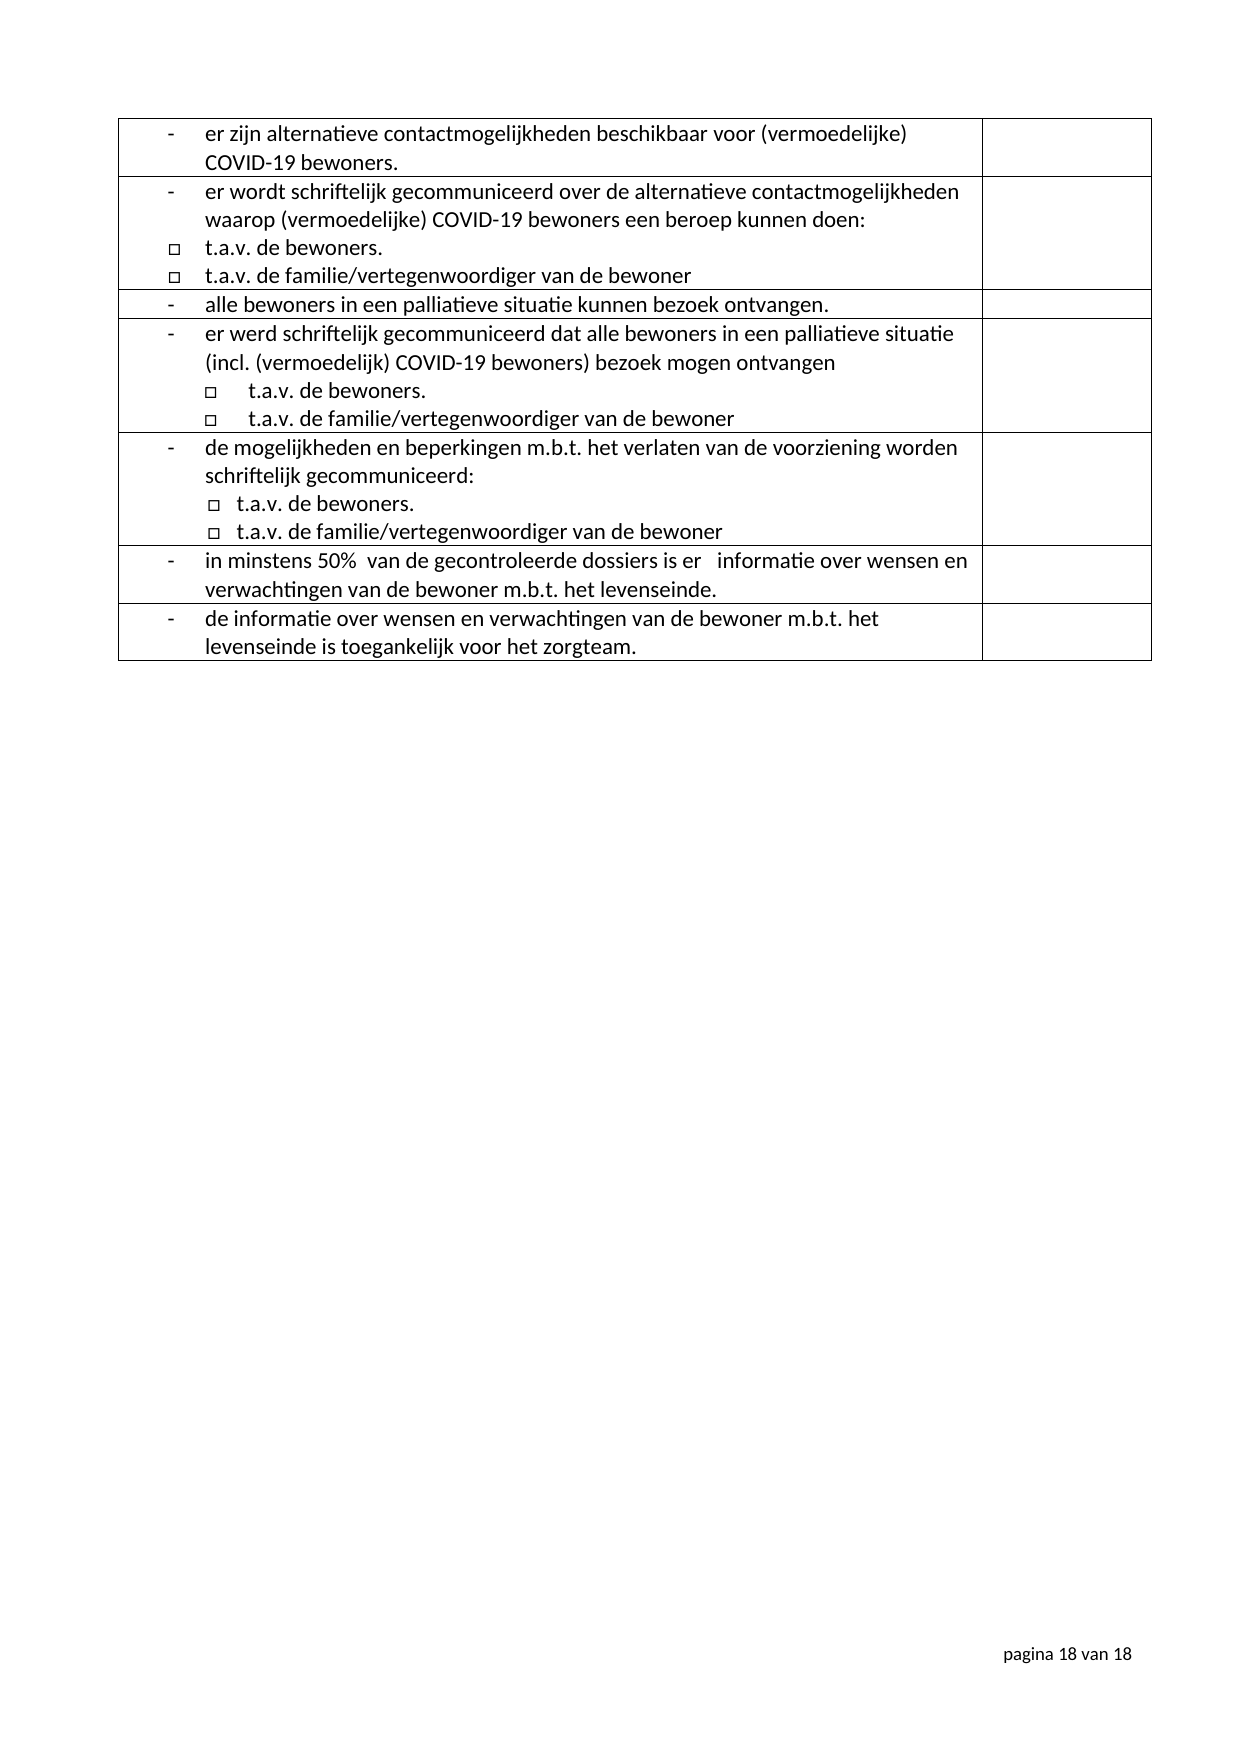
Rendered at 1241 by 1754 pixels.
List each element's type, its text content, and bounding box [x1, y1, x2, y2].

table_cell [983, 433, 1151, 545]
table_cell [983, 177, 1151, 289]
table_cell alle bewoners in een palliatieve situatie kunnen bezoek ontvangen. [119, 290, 982, 318]
table_cell er zijn alternatieve contactmogelijkheden beschikbaar voor (vermoedelijke) COVID-19 bewoners. [119, 119, 982, 176]
table_cell [983, 290, 1151, 318]
table_cell de mogelijkheden en beperkingen m.b.t. het verlaten van de voorziening worden schriftelijk gecommuniceerd: t.a.v. de bewoners. t.a.v. de familie/vertegenwoordiger van de bewoner [119, 433, 982, 545]
table_cell [983, 604, 1151, 660]
table_cell [983, 119, 1151, 176]
table_cell de informatie over wensen en verwachtingen van de bewoner m.b.t. het levenseinde is toegankelijk voor het zorgteam. [119, 604, 982, 660]
table_cell [983, 319, 1151, 432]
table_cell er werd schriftelijk gecommuniceerd dat alle bewoners in een palliatieve situatie (incl. (vermoedelijk) COVID-19 bewoners) bezoek mogen ontvangen t.a.v. de bewoners. t.a.v. de familie/vertegenwoordiger van de bewoner [119, 319, 982, 432]
table_cell er wordt schriftelijk gecommuniceerd over de alternatieve contactmogelijkheden waarop (vermoedelijke) COVID-19 bewoners een beroep kunnen doen: t.a.v. de bewoners. t.a.v. de familie/vertegenwoordiger van de bewoner [119, 177, 982, 289]
table_cell [983, 546, 1151, 603]
table_cell in minstens 50% van de gecontroleerde dossiers is er informatie over wensen en verwachtingen van de bewoner m.b.t. het levenseinde. [119, 546, 982, 603]
